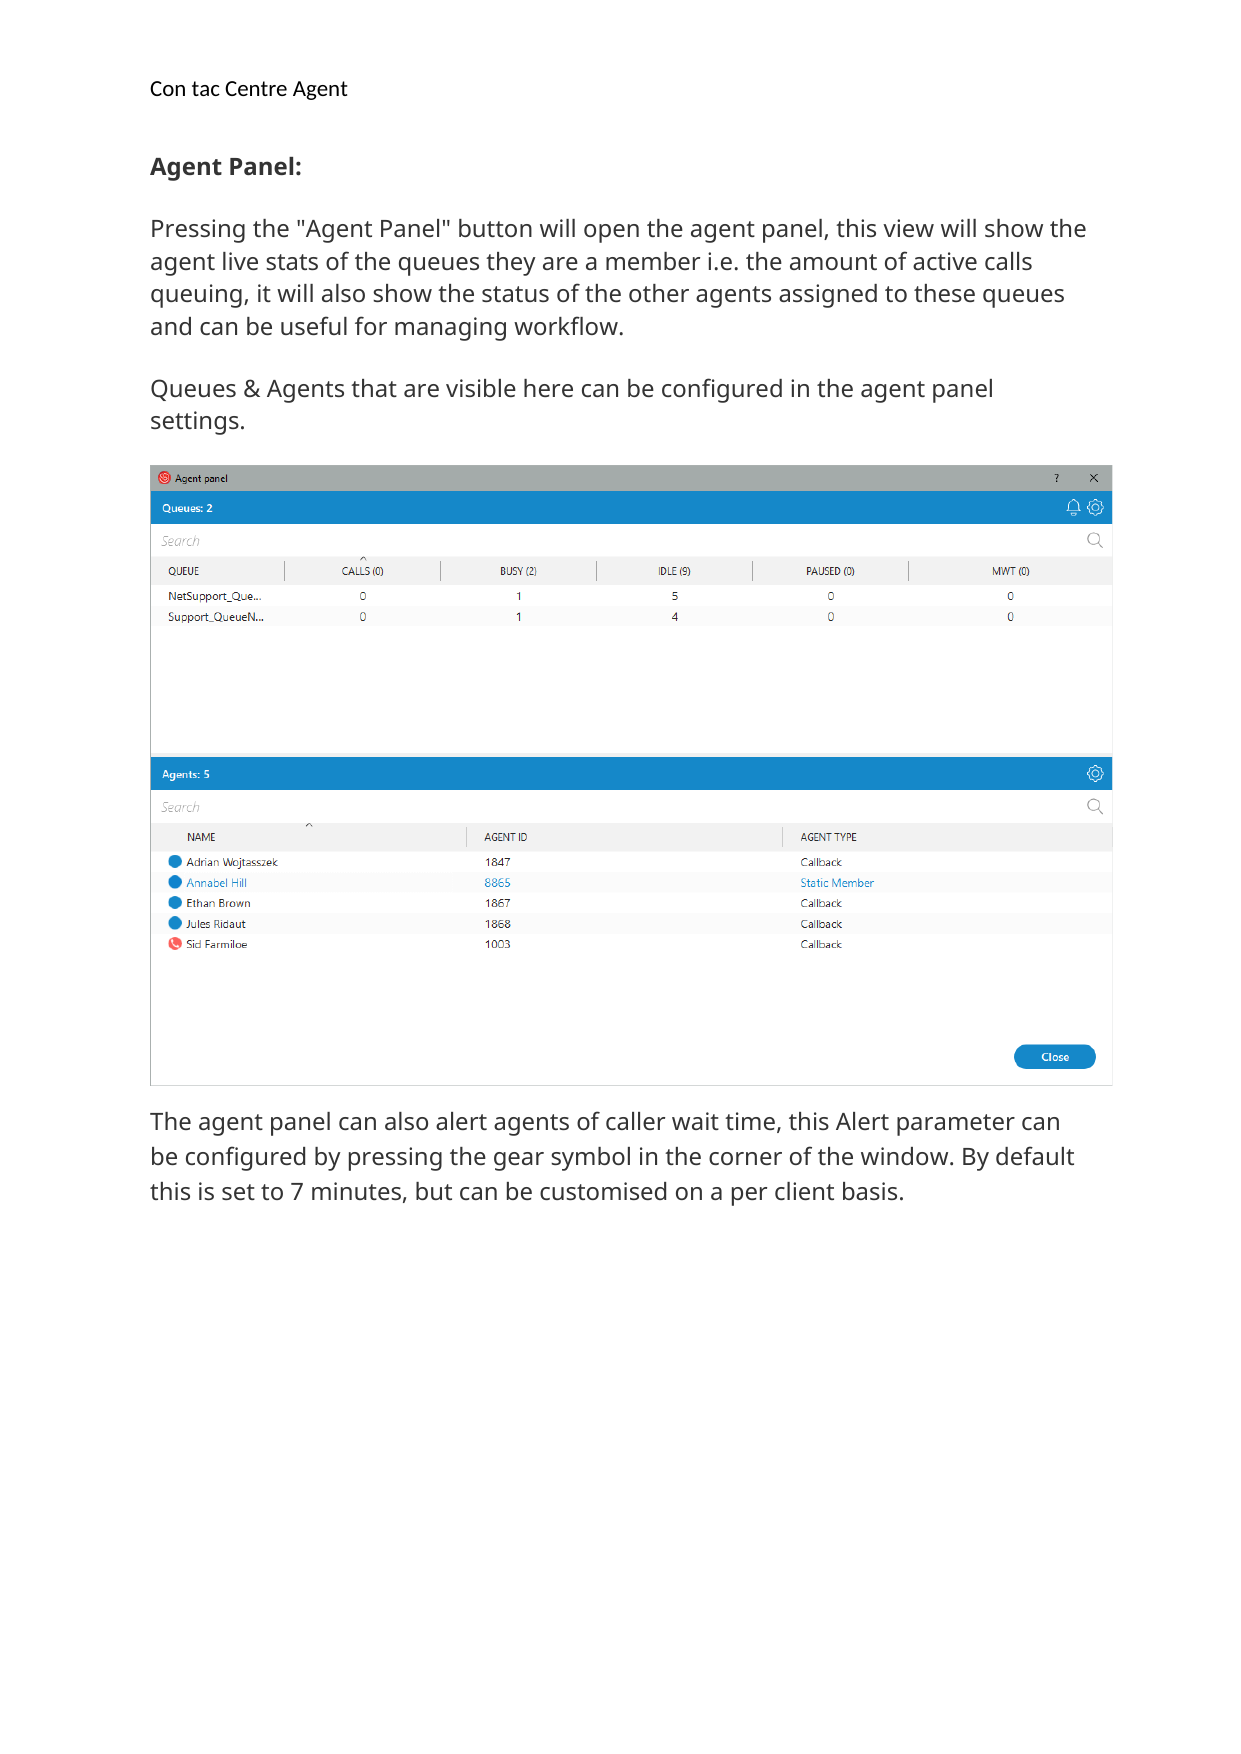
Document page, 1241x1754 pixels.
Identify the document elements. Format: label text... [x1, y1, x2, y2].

text Queues & Agents that are visible here can be configured in the agent panel settings. [150, 371, 1090, 437]
text The agent panel can also alert agents of caller wait time, this Alert parameter can be configured by pressing the gear symbol in the corner of the window. By default this is set to 7 minutes, but can be customised on a per client basis. [150, 1105, 1090, 1208]
text Agent Panel: [150, 150, 1090, 183]
picture [150, 465, 1113, 1086]
text Pressing the "Agent Panel" button will open the agent panel, this view will show the agent live stats of the queues they are a member i.e. the amount of active calls queuing, it will also show the status of the other agents assigned to these queues and can be useful for managing workflow. [150, 212, 1090, 342]
